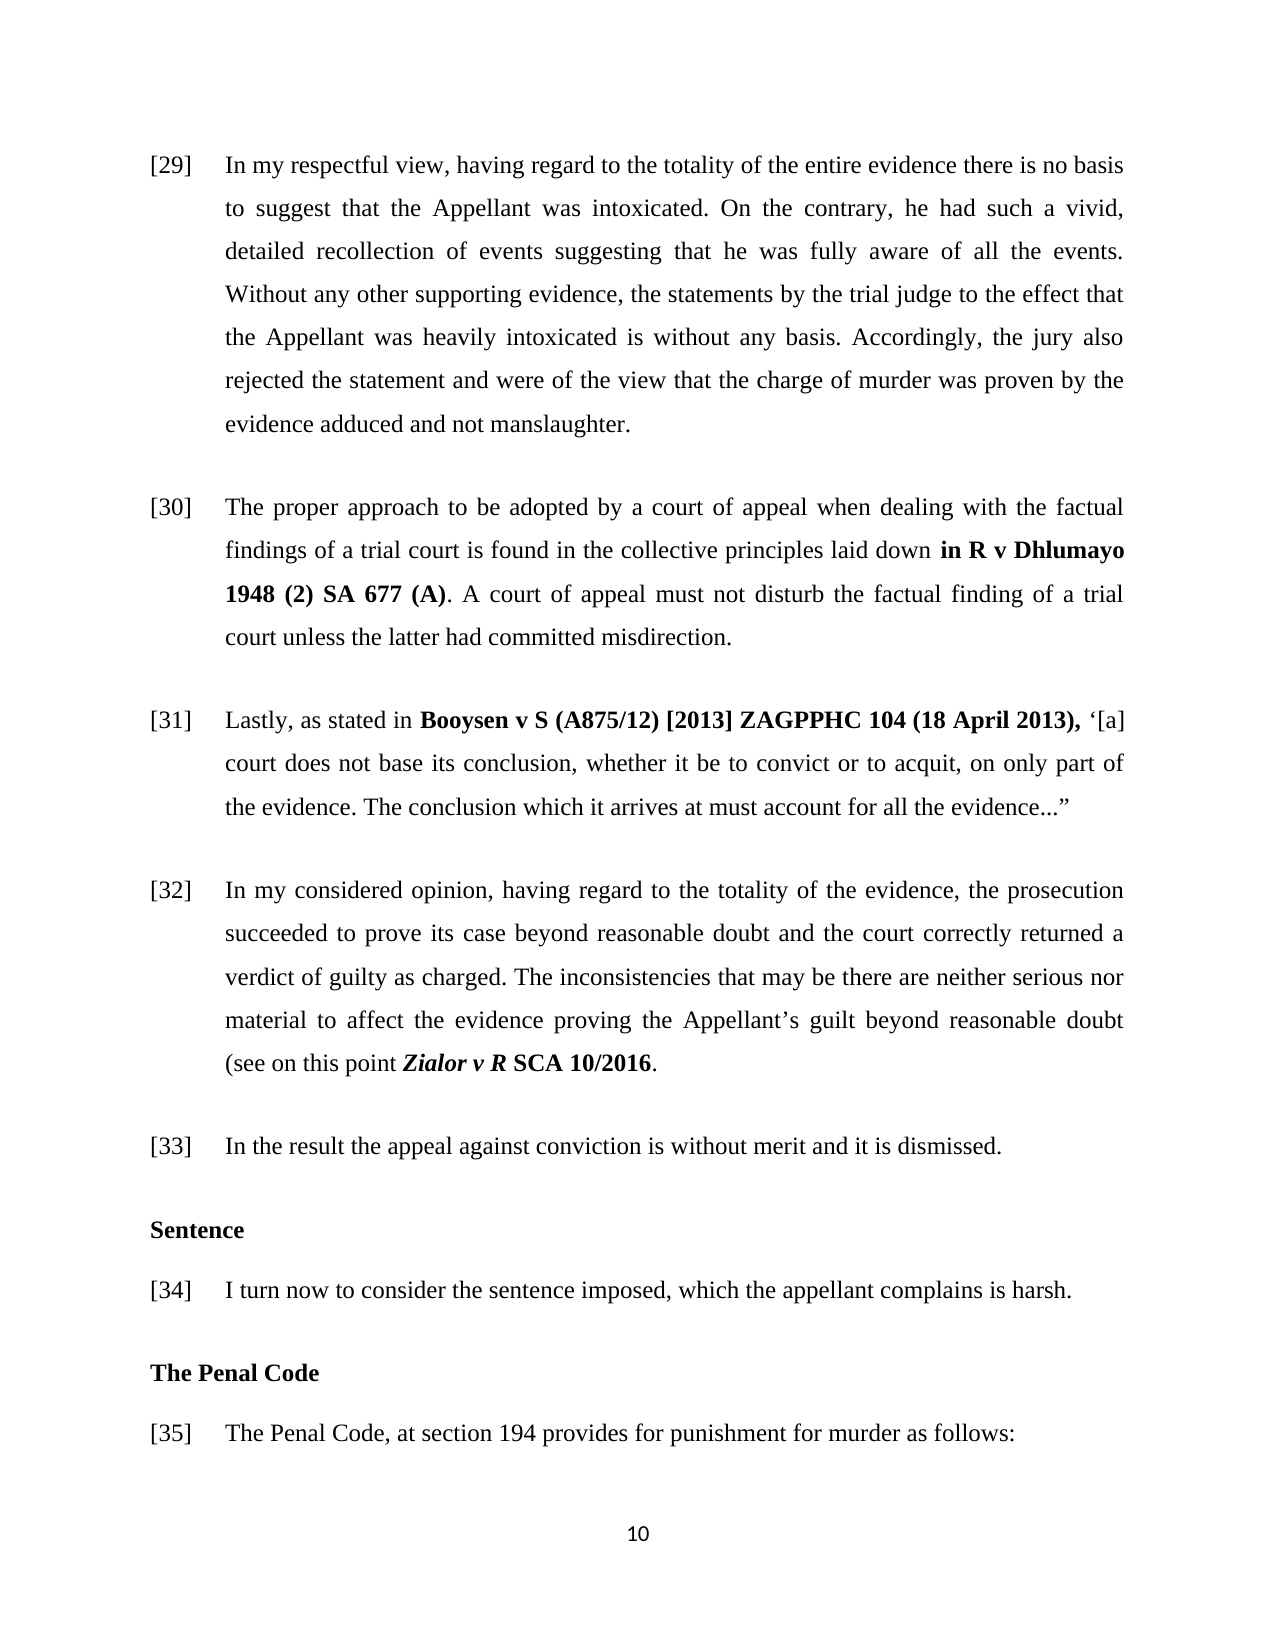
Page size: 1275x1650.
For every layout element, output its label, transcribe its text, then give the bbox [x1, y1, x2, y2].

text [34] I turn now to consider the sentence imposed, which the appellant complains is harsh. [150, 1275, 1125, 1304]
text The Penal Code [150, 1358, 1125, 1387]
text [33] In the result the appeal against conviction is without merit and it is dismissed. [150, 1131, 1125, 1160]
text [30] The proper approach to be adopted by a court of appeal when dealing with the factual findings of a trial court is found in the collective principles laid down in R v Dhlumayo 1948 (2) SA 677 (A). A court of appeal must not disturb the factual finding of a trial court unless the latter had committed misdirection. [150, 492, 1125, 651]
text [35] The Penal Code, at section 194 provides for punishment for murder as follows: [150, 1418, 1125, 1447]
text [32] In my considered opinion, having regard to the totality of the evidence, the prosecution succeeded to prove its case beyond reasonable doubt and the court correctly returned a verdict of guilty as charged. The inconsistencies that may be there are neither serious nor material to affect the evidence proving the Appellant’s guilt beyond reasonable doubt (see on this point Zialor v R SCA 10/2016. [150, 875, 1125, 1077]
text Sentence [150, 1215, 1125, 1244]
text [29] In my respectful view, having regard to the totality of the entire evidence there is no basis to suggest that the Appellant was intoxicated. On the contrary, he had such a vivid, detailed recollection of events suggesting that he was fully aware of all the events. Without any other supporting evidence, the statements by the trial judge to the effect that the Appellant was heavily intoxicated is without any basis. Accordingly, the jury also rejected the statement and were of the view that the charge of murder was proven by the evidence adduced and not manslaughter. [150, 150, 1125, 437]
text [31] Lastly, as stated in Booysen v S (A875/12) [2013] ZAGPPHC 104 (18 April 2013), ‘[a] court does not base its conclusion, whether it be to convict or to acquit, on only part of the evidence. The conclusion which it arrives at must account for all the evidence...” [150, 705, 1125, 820]
